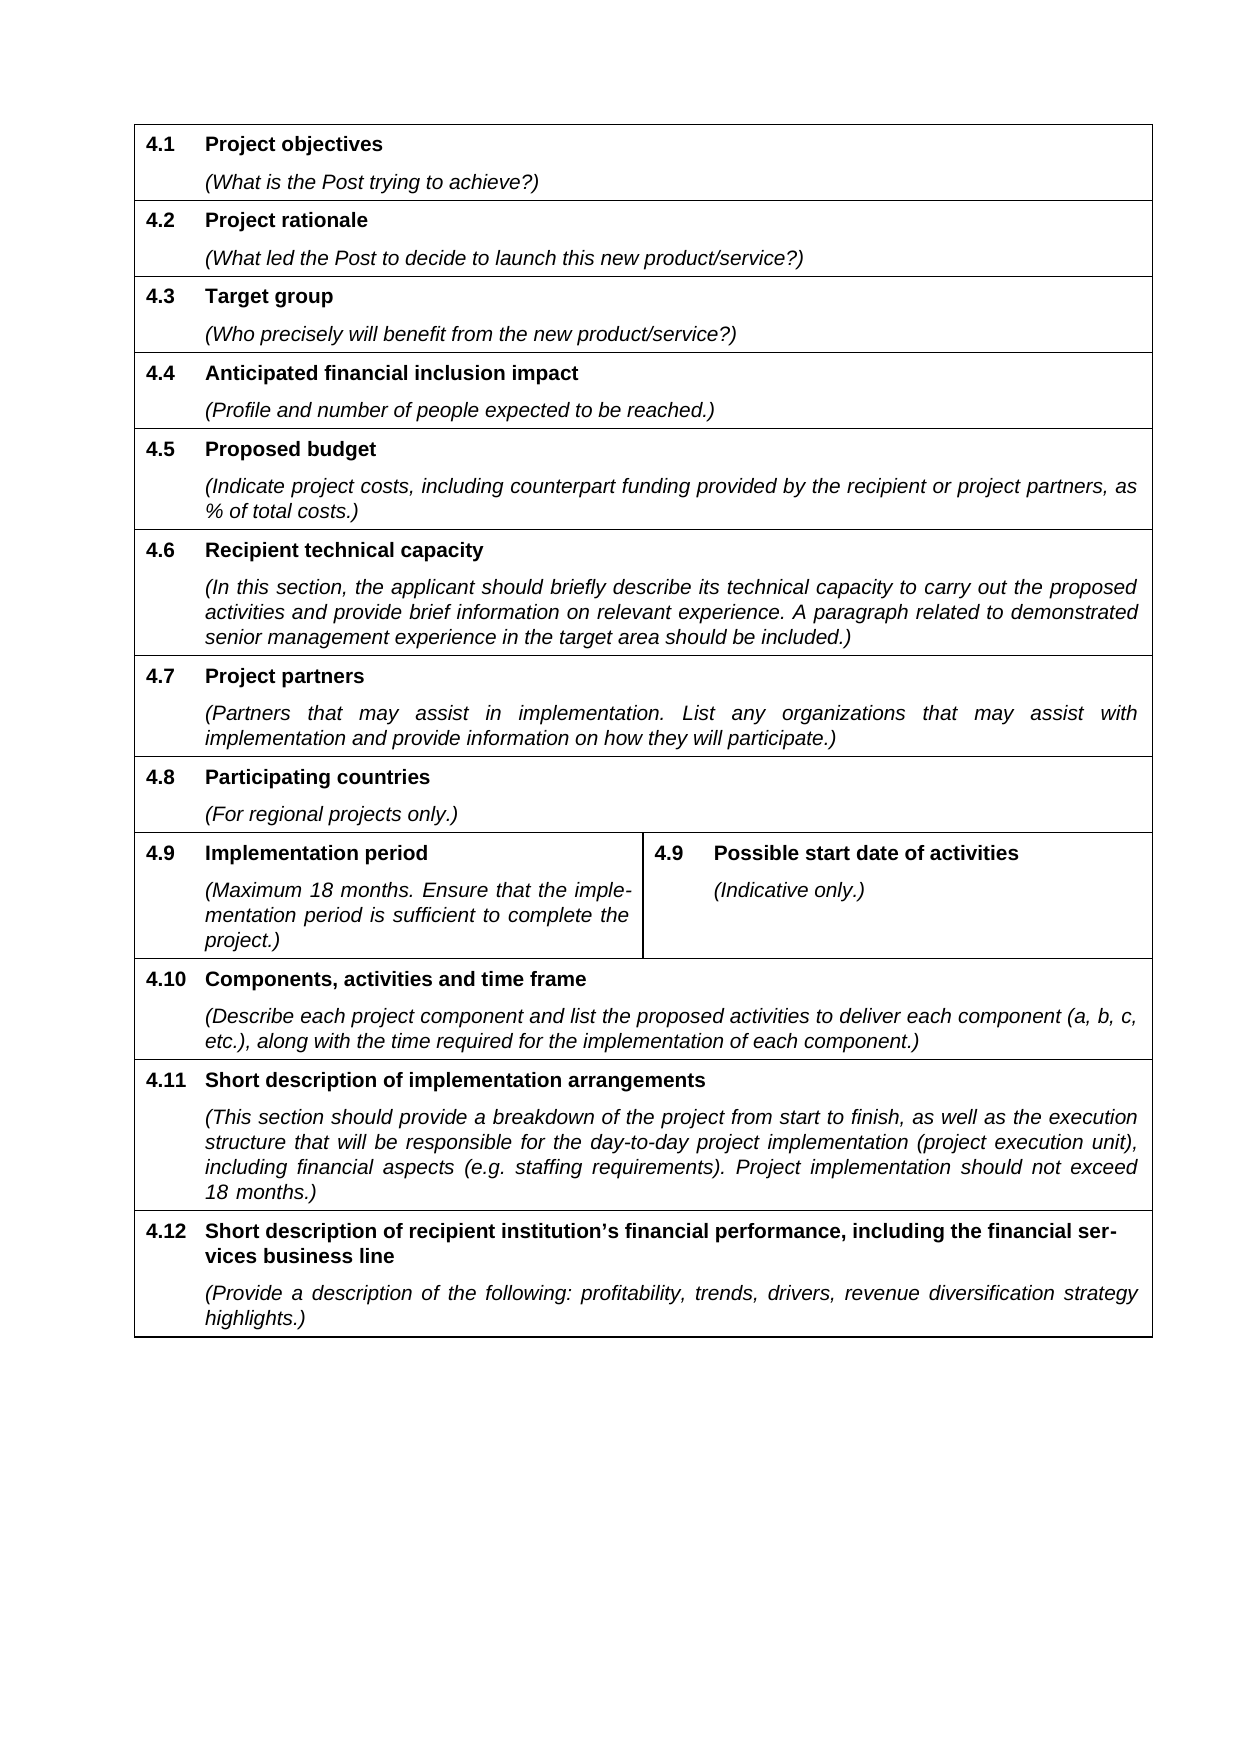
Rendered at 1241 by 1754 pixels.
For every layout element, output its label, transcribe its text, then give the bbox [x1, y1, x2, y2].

table_cell 4.7 Project partners (Partners that may assist in implementation. List any organizations that may assist with implementation and provide information on how they will participate.) [135, 656, 1152, 756]
table_cell 4.6 Recipient technical capacity (In this section, the applicant should briefly describe its technical capacity to carry out the proposed activities and provide brief information on relevant experience. A paragraph related to demonstrated senior management experience in the target area should be included.) [135, 530, 1152, 655]
table_cell 4.9 Implementation period (Maximum 18 months. Ensure that the implementation period is sufficient to complete the project.) [135, 833, 642, 958]
table_cell 4.4 Anticipated financial inclusion impact (Profile and number of people expected to be reached.) [135, 353, 1152, 428]
table_cell 4.8 Participating countries (For regional projects only.) [135, 757, 1152, 832]
table_cell 4.12 Short description of recipient institution’s financial performance, including the financial services business line (Provide a description of the following: profitability, trends, drivers, revenue diversification strategy highlights.) [135, 1211, 1152, 1336]
table_cell 4.11 Short description of implementation arrangements (This section should provide a breakdown of the project from start to finish, as well as the execution structure that will be responsible for the day-to-day project implementation (project execution unit), including financial aspects (e.g. staffing requirements). Project implementation should not exceed 18 months.) [135, 1060, 1152, 1210]
table_cell 4.2 Project rationale (What led the Post to decide to launch this new product/service?) [135, 201, 1152, 276]
table_cell 4.1 Project objectives (What is the Post trying to achieve?) [135, 125, 1152, 200]
table_cell 4.3 Target group (Who precisely will benefit from the new product/service?) [135, 277, 1152, 352]
table_cell 4.9 Possible start date of activities (Indicative only.) [644, 833, 1152, 958]
table_cell 4.5 Proposed budget (Indicate project costs, including counterpart funding provided by the recipient or project partners, as % of total costs.) [135, 429, 1152, 529]
table_cell 4.10 Components, activities and time frame (Describe each project component and list the proposed activities to deliver each component (a, b, c, etc.), along with the time required for the implementation of each component.) [135, 959, 1152, 1059]
